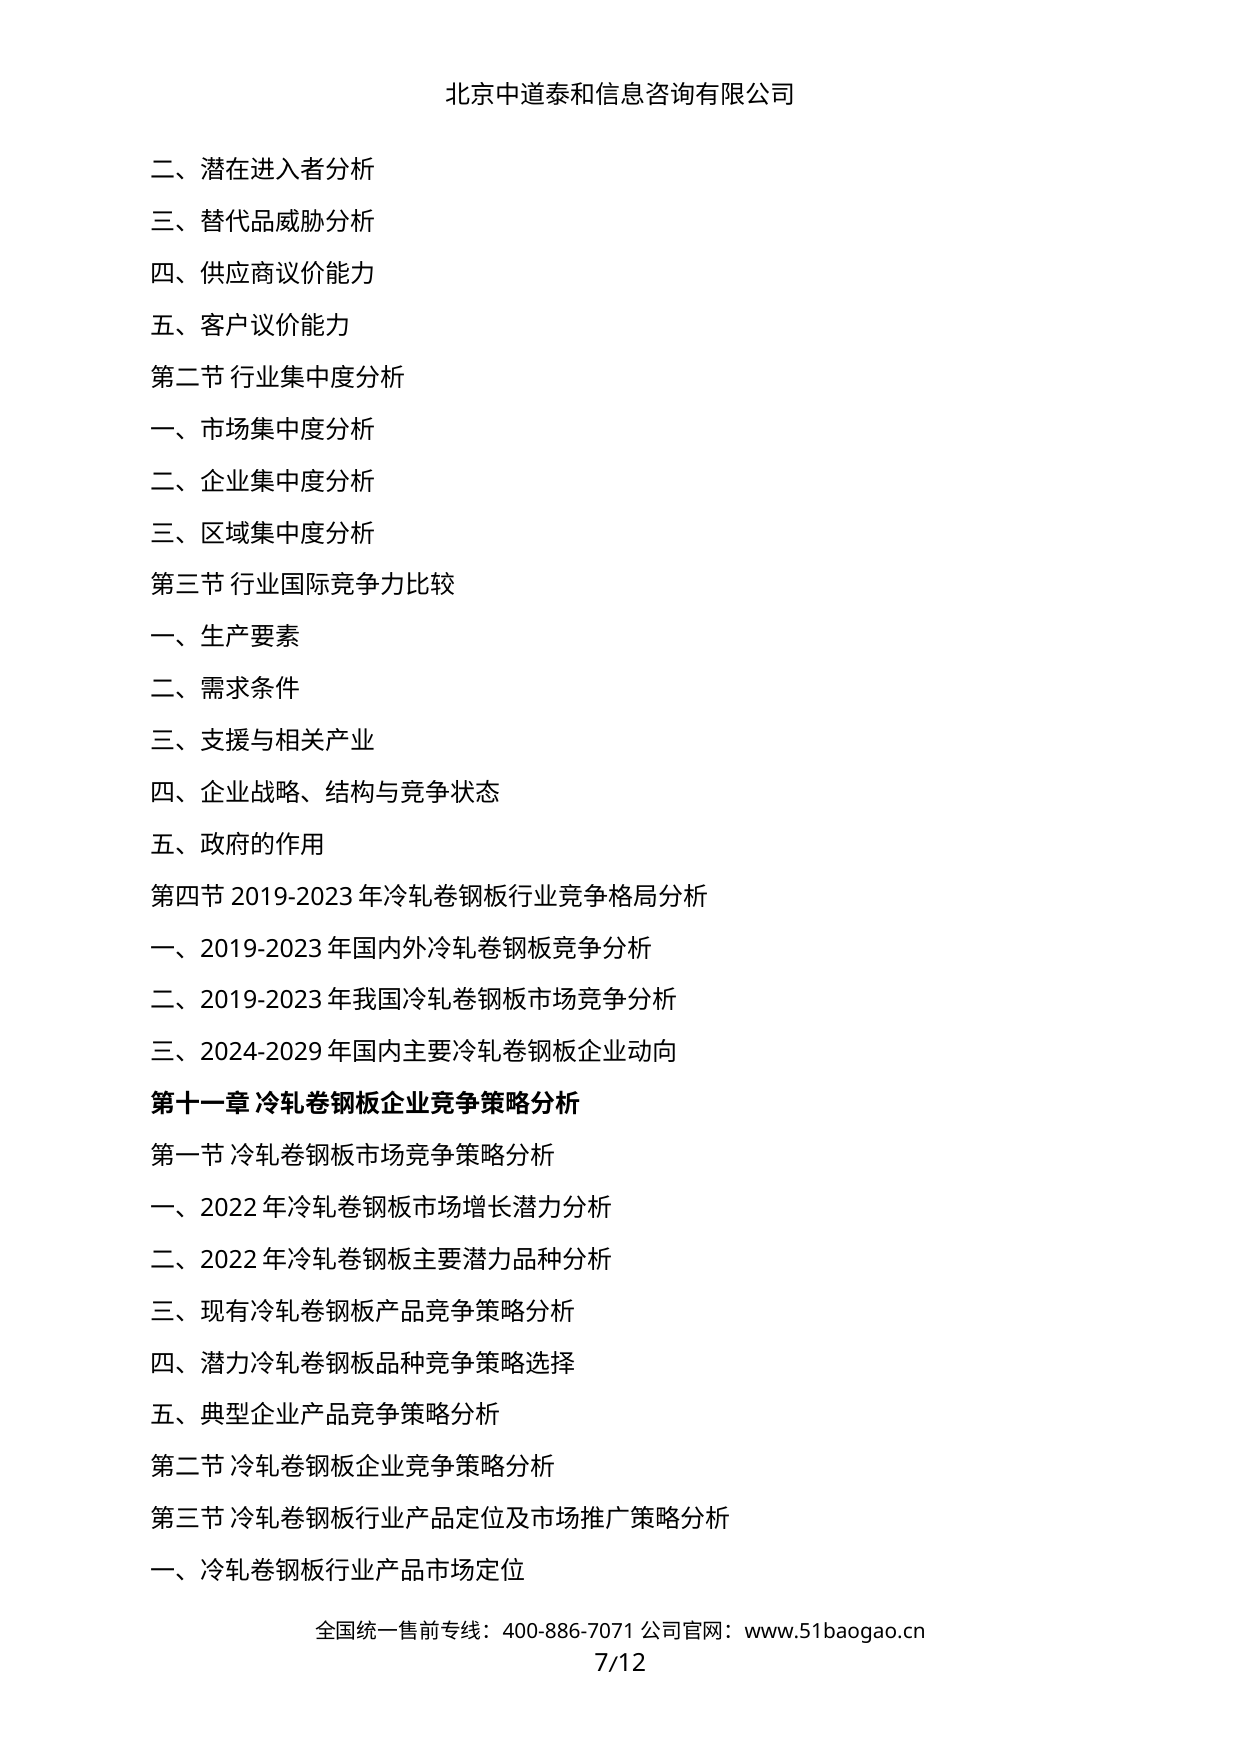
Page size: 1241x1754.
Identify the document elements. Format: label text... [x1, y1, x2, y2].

text 第三节 行业国际竞争力比较 [150, 565, 1090, 601]
text 二、潜在进入者分析 [150, 150, 1090, 186]
text 第二节 行业集中度分析 [150, 357, 1090, 394]
text 四、企业战略、结构与竞争状态 [150, 772, 1090, 809]
text 第十一章 冷轧卷钢板企业竞争策略分析 [150, 1084, 1090, 1120]
text 三、2024-2029年国内主要冷轧卷钢板企业动向 [150, 1032, 1090, 1068]
text 三、替代品威胁分析 [150, 202, 1090, 238]
text 第一节 冷轧卷钢板市场竞争策略分析 [150, 1136, 1090, 1172]
text 第三节 冷轧卷钢板行业产品定位及市场推广策略分析 [150, 1499, 1090, 1535]
text 一、生产要素 [150, 617, 1090, 653]
text 四、供应商议价能力 [150, 254, 1090, 290]
text 一、冷轧卷钢板行业产品市场定位 [150, 1551, 1090, 1587]
text 第二节 冷轧卷钢板企业竞争策略分析 [150, 1447, 1090, 1483]
text 二、2019-2023年我国冷轧卷钢板市场竞争分析 [150, 980, 1090, 1016]
text 三、区域集中度分析 [150, 513, 1090, 549]
text 三、支援与相关产业 [150, 721, 1090, 757]
text 五、客户议价能力 [150, 306, 1090, 342]
text 五、政府的作用 [150, 824, 1090, 861]
text 三、现有冷轧卷钢板产品竞争策略分析 [150, 1291, 1090, 1327]
text 二、企业集中度分析 [150, 461, 1090, 497]
text 四、潜力冷轧卷钢板品种竞争策略选择 [150, 1343, 1090, 1379]
text 二、需求条件 [150, 669, 1090, 705]
text 一、2022年冷轧卷钢板市场增长潜力分析 [150, 1187, 1090, 1224]
text 第四节 2019-2023年冷轧卷钢板行业竞争格局分析 [150, 876, 1090, 912]
text 二、2022年冷轧卷钢板主要潜力品种分析 [150, 1239, 1090, 1276]
text 一、市场集中度分析 [150, 409, 1090, 446]
text 一、2019-2023年国内外冷轧卷钢板竞争分析 [150, 928, 1090, 964]
text 五、典型企业产品竞争策略分析 [150, 1395, 1090, 1431]
